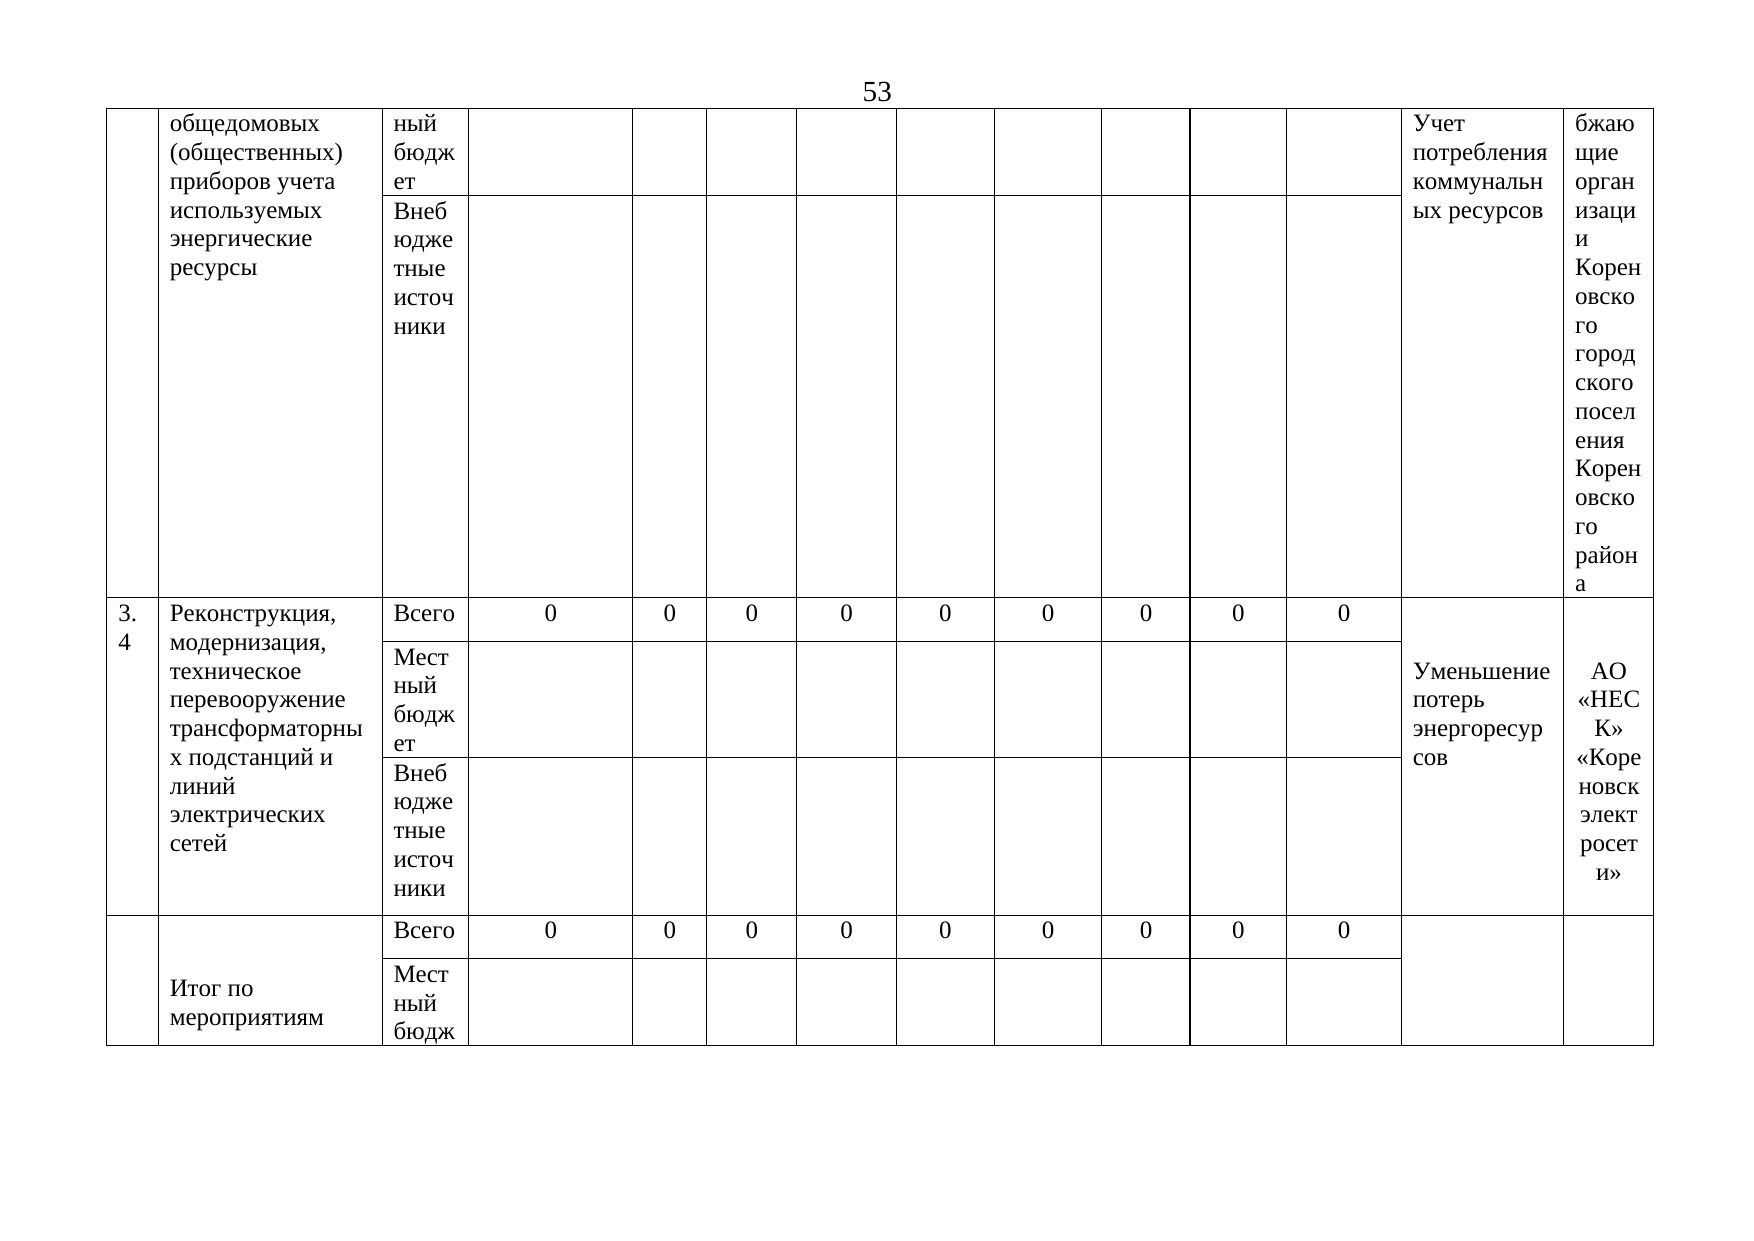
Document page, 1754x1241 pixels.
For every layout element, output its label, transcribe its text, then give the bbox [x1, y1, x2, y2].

table_cell Местный бюджет [383, 959, 468, 1045]
table_cell [469, 642, 632, 757]
table_cell Реконструкция, модернизация, техническое перевооружение трансформаторных подстанций и линий электрических сетей [159, 598, 382, 914]
table_cell 0 [469, 916, 632, 958]
table_cell [1102, 109, 1189, 195]
table_cell [897, 109, 994, 195]
table_cell [707, 642, 796, 757]
table_cell [1287, 758, 1401, 914]
table_cell [995, 109, 1101, 195]
table_cell 0 [1191, 916, 1286, 958]
table_cell 0 [1287, 598, 1401, 641]
table_cell [707, 758, 796, 914]
table_cell 0 [469, 598, 632, 641]
table_cell 3.4 [107, 598, 158, 914]
table_cell 0 [1191, 598, 1286, 641]
table_cell [1287, 642, 1401, 757]
table_cell Всего [383, 598, 468, 641]
table_cell 0 [797, 598, 896, 641]
table_cell Внебюджетные источники [383, 196, 468, 597]
table_cell [995, 758, 1101, 914]
table_cell [707, 196, 796, 597]
table_cell [897, 959, 994, 1045]
table_cell [1191, 959, 1286, 1045]
table_cell 0 [995, 916, 1101, 958]
table_cell [633, 959, 706, 1045]
table_cell [469, 758, 632, 914]
table_cell Итог по мероприятиям пункта 3. [159, 916, 382, 1045]
table_cell [1564, 916, 1653, 1045]
table_cell [107, 916, 158, 1045]
table_cell [469, 959, 632, 1045]
table_cell 0 [633, 598, 706, 641]
table_cell 0 [633, 916, 706, 958]
table_cell Уменьшение потерь энергоресурсов [1402, 598, 1563, 914]
table_cell [797, 959, 896, 1045]
table_cell [1191, 196, 1286, 597]
table_cell [995, 196, 1101, 597]
table_cell [1287, 959, 1401, 1045]
table_cell [897, 758, 994, 914]
table_cell Местный бюджет [383, 642, 468, 757]
table_cell [897, 642, 994, 757]
table_cell 0 [707, 916, 796, 958]
table_cell [469, 109, 632, 195]
table_cell [707, 959, 796, 1045]
table_cell 0 [995, 598, 1101, 641]
table_cell [995, 959, 1101, 1045]
table_cell [797, 758, 896, 914]
table_cell Всего [383, 916, 468, 958]
table_cell [707, 109, 796, 195]
table_cell [633, 196, 706, 597]
table_cell Местный бюджет [383, 109, 468, 195]
table_cell 0 [707, 598, 796, 641]
table_cell [995, 642, 1101, 757]
table_cell [1191, 758, 1286, 914]
table_cell [797, 642, 896, 757]
table_cell [1102, 642, 1189, 757]
table_cell [633, 758, 706, 914]
table_cell Внебюджетные источники [383, 758, 468, 914]
table_cell [1287, 196, 1401, 597]
table_cell [1191, 109, 1286, 195]
table_cell 0 [897, 598, 994, 641]
table_cell [1102, 758, 1189, 914]
table_cell [797, 196, 896, 597]
table_cell [469, 196, 632, 597]
table_cell [1102, 959, 1189, 1045]
table_cell АО «НЕСК» «Кореновскэлектросети» [1564, 598, 1653, 914]
table_cell 0 [1102, 598, 1189, 641]
table_cell [1102, 196, 1189, 597]
table_cell [1287, 109, 1401, 195]
table_cell [897, 196, 994, 597]
table_cell 0 [797, 916, 896, 958]
table_cell 0 [1287, 916, 1401, 958]
table_cell [1402, 916, 1563, 1045]
table_cell [633, 109, 706, 195]
table_cell [1191, 642, 1286, 757]
table_cell 0 [1102, 916, 1189, 958]
table_cell [633, 642, 706, 757]
table_cell [797, 109, 896, 195]
table_cell 0 [897, 916, 994, 958]
